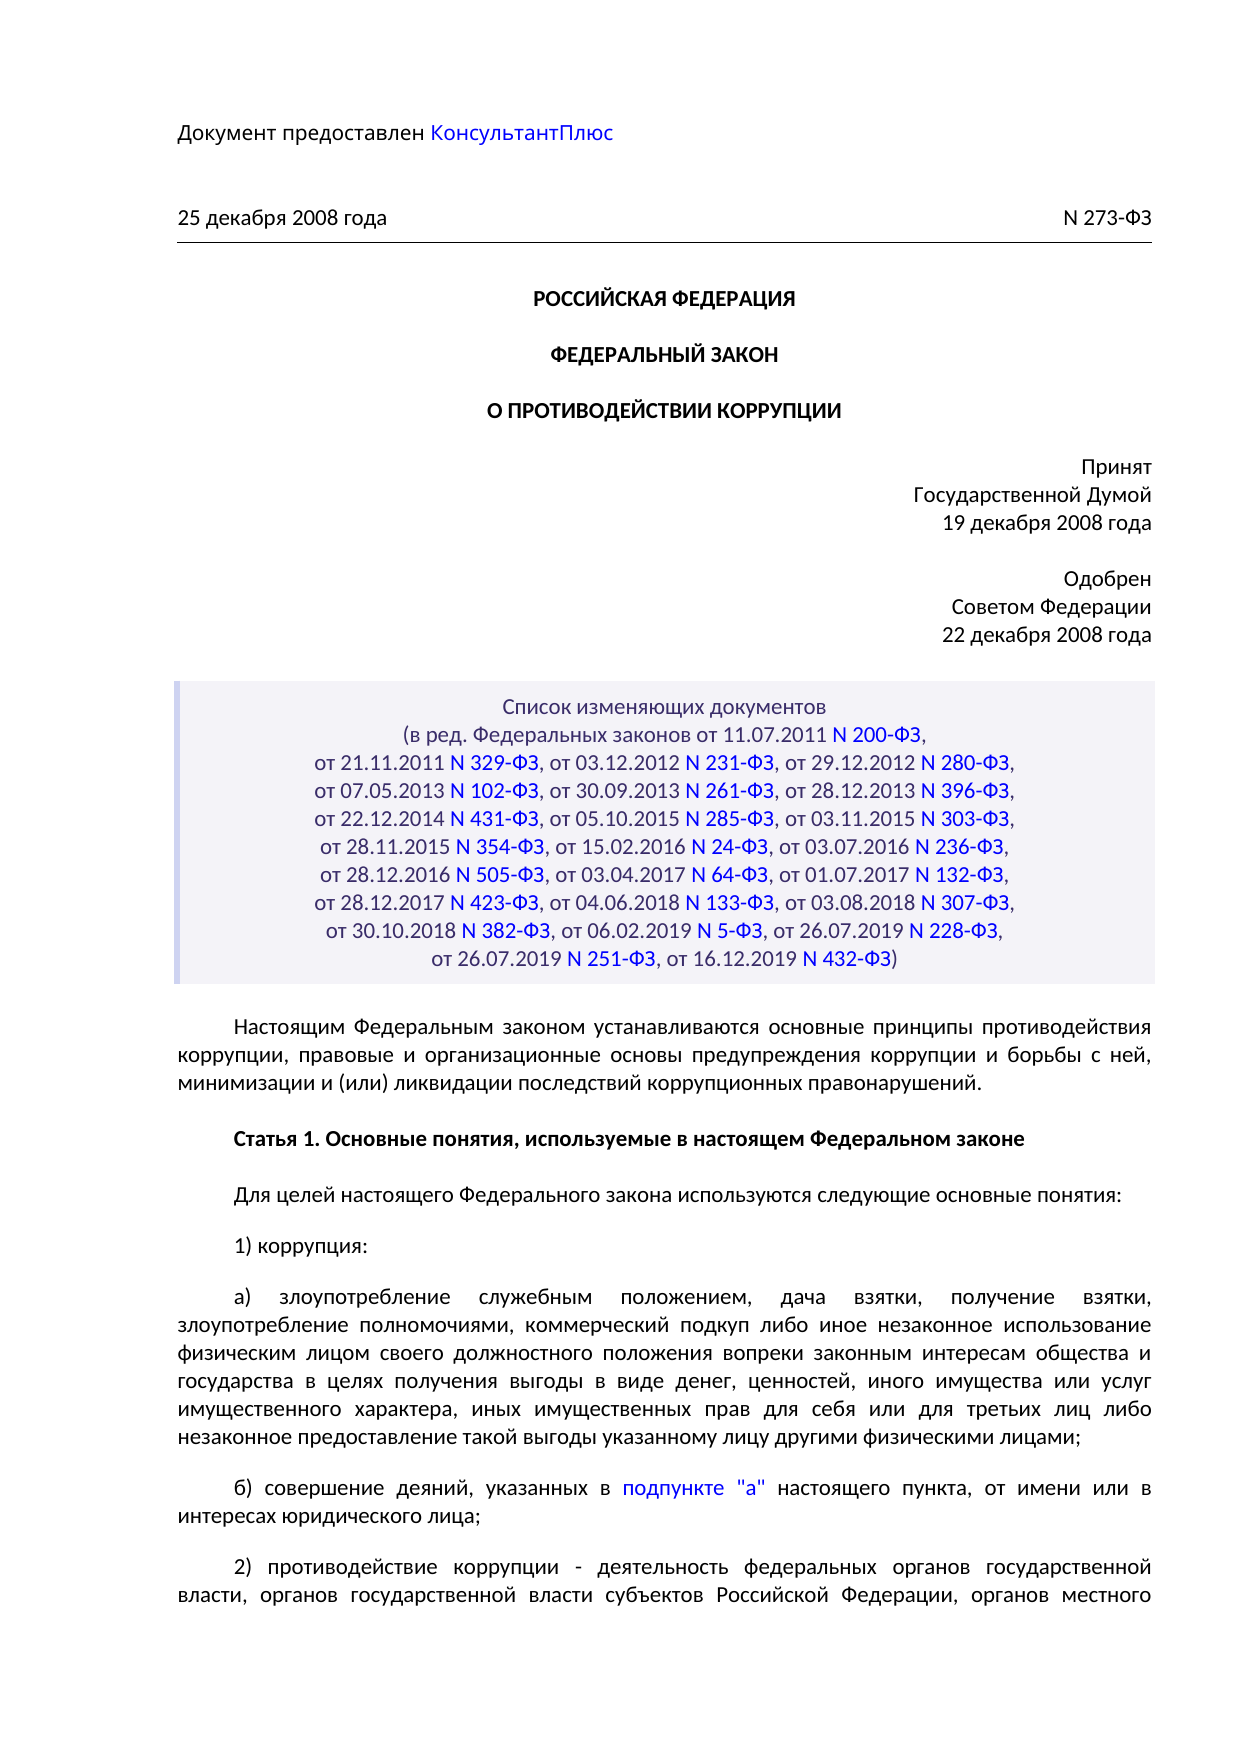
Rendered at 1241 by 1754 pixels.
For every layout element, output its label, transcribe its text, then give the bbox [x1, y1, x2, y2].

table_header Список изменяющих документов (в ред. Федеральных законов от 11.07.2011 N 200-ФЗ, от 21.11.2011 N 329-ФЗ, от 03.12.2012 N 231-ФЗ, от 29.12.2012 N 280-ФЗ, от 07.05.2013 N 102-ФЗ, от 30.09.2013 N 261-ФЗ, от 28.12.2013 N 396-ФЗ, от 22.12.2014 N 431-ФЗ, от 05.10.2015 N 285-ФЗ, от 03.11.2015 N 303-ФЗ, от 28.11.2015 N 354-ФЗ, от 15.02.2016 N 24-ФЗ, от 03.07.2016 N 236-ФЗ, от 28.12.2016 N 505-ФЗ, от 03.04.2017 N 64-ФЗ, от 01.07.2017 N 132-ФЗ, от 28.12.2017 N 423-ФЗ, от 04.06.2018 N 133-ФЗ, от 03.08.2018 N 307-ФЗ, от 30.10.2018 N 382-ФЗ, от 06.02.2019 N 5-ФЗ, от 26.07.2019 N 228-ФЗ, от 26.07.2019 N 251-ФЗ, от 16.12.2019 N 432-ФЗ) [180, 681, 1149, 984]
text Для целей настоящего Федерального закона используются следующие основные понятия: [177, 1180, 1152, 1208]
text Одобрен [177, 564, 1152, 592]
table_header 25 декабря 2008 года [177, 203, 664, 231]
text 19 декабря 2008 года [177, 508, 1152, 536]
text Государственной Думой [177, 480, 1152, 508]
text 1) коррупция: [177, 1231, 1152, 1259]
text Советом Федерации [177, 592, 1152, 620]
title Документ предоставлен КонсультантПлюс [177, 118, 1152, 175]
title Статья 1. Основные понятия, используемые в настоящем Федеральном законе [177, 1124, 1152, 1152]
table_header N 273-ФЗ [664, 203, 1152, 231]
text а) злоупотребление служебным положением, дача взятки, получение взятки, злоупотребление полномочиями, коммерческий подкуп либо иное незаконное использование физическим лицом своего должностного положения вопреки законным интересам общества и государства в целях получения выгоды в виде денег, ценностей, иного имущества или услуг имущественного характера, иных имущественных прав для себя или для третьих лиц либо незаконное предоставление такой выгоды указанному лицу другими физическими лицами; [177, 1282, 1152, 1450]
text Настоящим Федеральным законом устанавливаются основные принципы противодействия коррупции, правовые и организационные основы предупреждения коррупции и борьбы с ней, минимизации и (или) ликвидации последствий коррупционных правонарушений. [177, 1012, 1152, 1096]
title РОССИЙСКАЯ ФЕДЕРАЦИЯ [177, 284, 1152, 312]
text 22 декабря 2008 года [177, 620, 1152, 648]
title ФЕДЕРАЛЬНЫЙ ЗАКОН [177, 340, 1152, 368]
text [177, 1552, 1152, 1608]
text Принят [177, 452, 1152, 480]
title О ПРОТИВОДЕЙСТВИИ КОРРУПЦИИ [177, 396, 1152, 424]
text б) совершение деяний, указанных в подпункте "а" настоящего пункта, от имени или в интересах юридического лица; [177, 1473, 1152, 1529]
